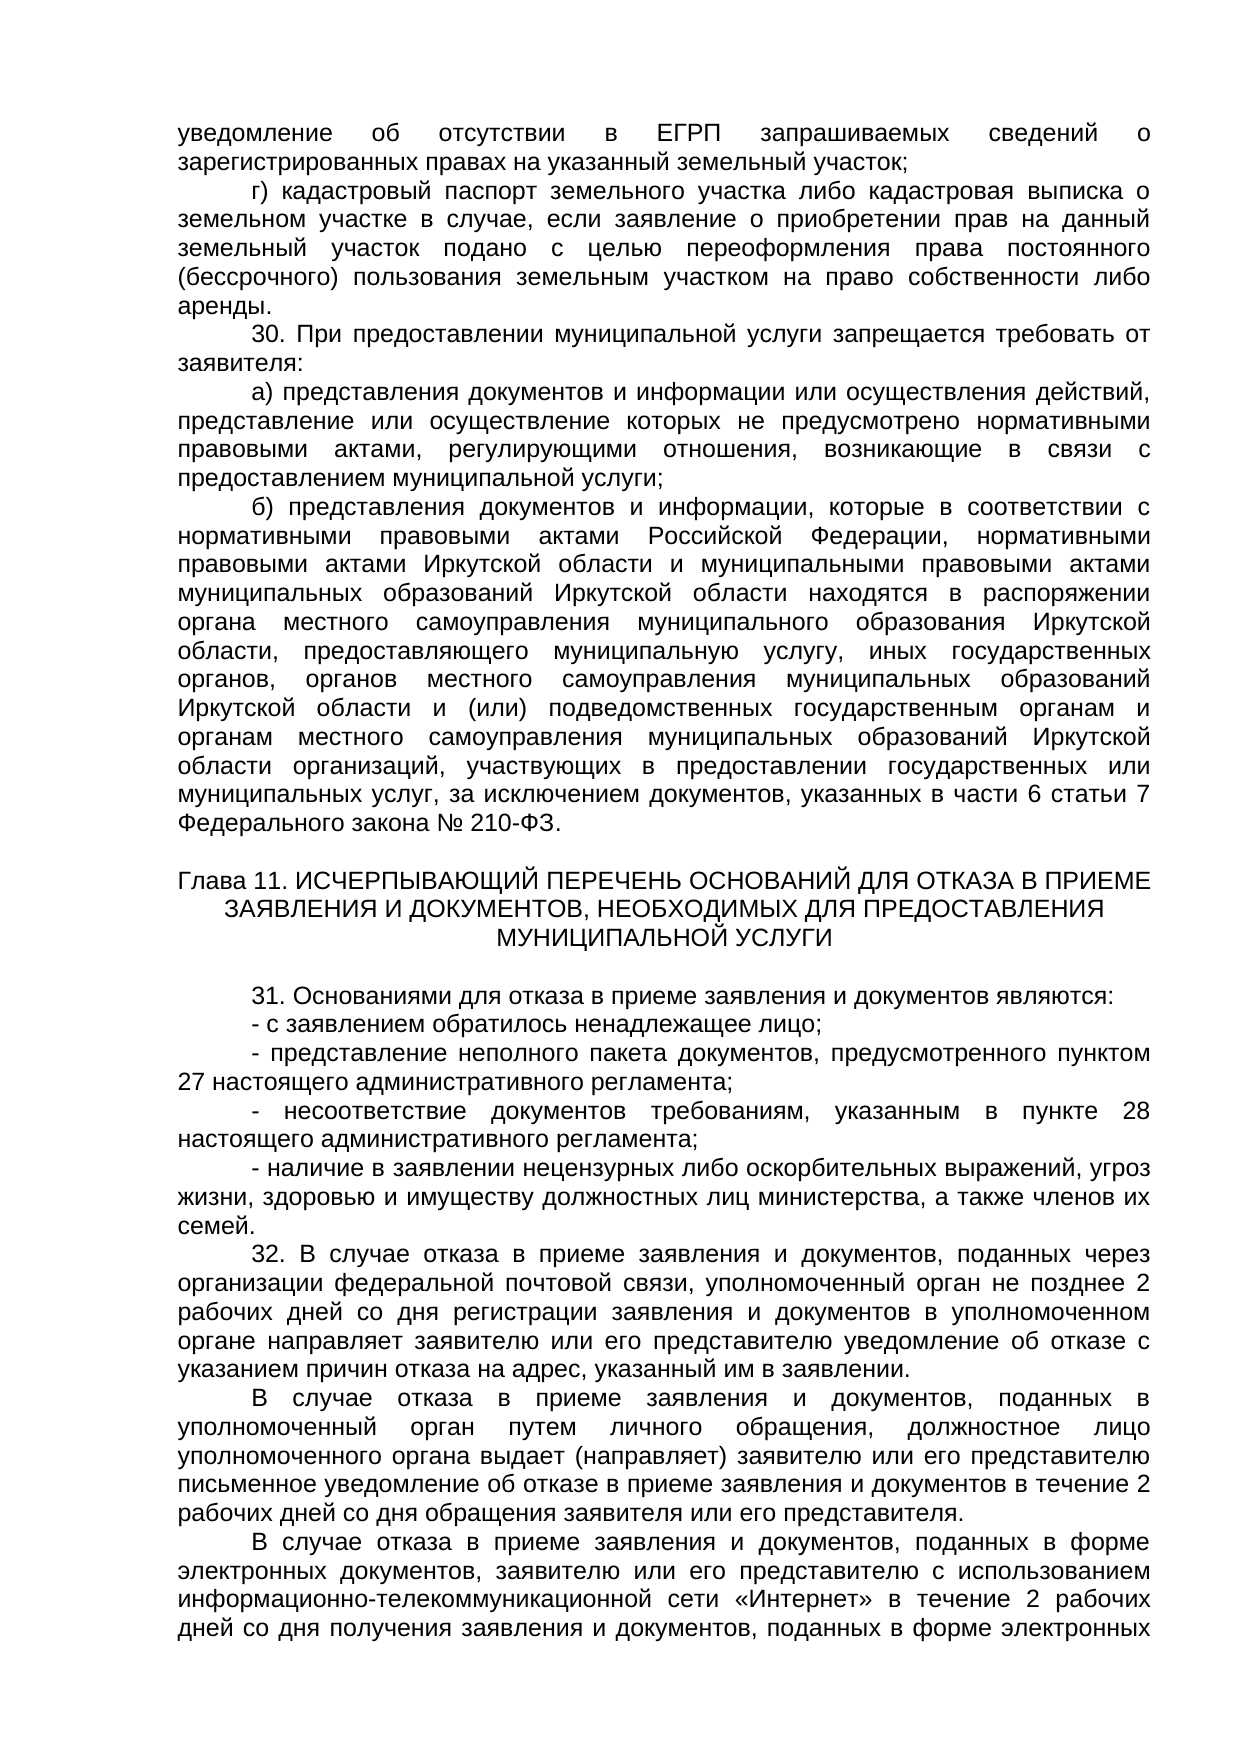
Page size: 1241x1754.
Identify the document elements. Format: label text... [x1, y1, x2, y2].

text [177, 1527, 1152, 1642]
text - несоответствие документов требованиям, указанным в пункте 28 настоящего административного регламента; [177, 1096, 1152, 1153]
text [177, 118, 1152, 176]
text - представление неполного пакета документов, предусмотренного пунктом 27 настоящего административного регламента; [177, 1038, 1152, 1096]
text 30. При предоставлении муниципальной услуги запрещается требовать от заявителя: [177, 319, 1152, 377]
text - с заявлением обратилось ненадлежащее лицо; [177, 1009, 1152, 1038]
text а) представления документов и информации или осуществления действий, представление или осуществление которых не предусмотрено нормативными правовыми актами, регулирующими отношения, возникающие в связи с предоставлением муниципальной услуги; [177, 377, 1152, 492]
text б) представления документов и информации, которые в соответствии с нормативными правовыми актами Российской Федерации, нормативными правовыми актами Иркутской области и муниципальными правовыми актами муниципальных образований Иркутской области находятся в распоряжении органа местного самоуправления муниципального образования Иркутской области, предоставляющего муниципальную услугу, иных государственных органов, органов местного самоуправления муниципальных образований Иркутской области и (или) подведомственных государственным органам и органам местного самоуправления муниципальных образований Иркутской области организаций, участвующих в предоставлении государственных или муниципальных услуг, за исключением документов, указанных в части 6 статьи 7 Федерального закона № 210-ФЗ. [177, 492, 1152, 837]
text г) кадастровый паспорт земельного участка либо кадастровая выписка о земельном участке в случае, если заявление о приобретении прав на данный земельный участок подано с целью переоформления права постоянного (бессрочного) пользования земельным участком на право собственности либо аренды. [177, 176, 1152, 319]
text - наличие в заявлении нецензурных либо оскорбительных выражений, угроз жизни, здоровью и имуществу должностных лиц министерства, а также членов их семей. [177, 1153, 1152, 1239]
text В случае отказа в приеме заявления и документов, поданных в уполномоченный орган путем личного обращения, должностное лицо уполномоченного органа выдает (направляет) заявителю или его представителю письменное уведомление об отказе в приеме заявления и документов в течение 2 рабочих дней со дня обращения заявителя или его представителя. [177, 1383, 1152, 1527]
text 31. Основаниями для отказа в приеме заявления и документов являются: [177, 981, 1152, 1009]
text 32. В случае отказа в приеме заявления и документов, поданных через организации федеральной почтовой связи, уполномоченный орган не позднее 2 рабочих дней со дня регистрации заявления и документов в уполномоченном органе направляет заявителю или его представителю уведомление об отказе с указанием причин отказа на адрес, указанный им в заявлении. [177, 1239, 1152, 1383]
text Глава 11. ИСЧЕРПЫВАЮЩИЙ Перечень оснований для отказа в приеме заявления и документов, необходимых для предоставления МУНИЦИПАЛЬНой услуги [177, 866, 1152, 952]
